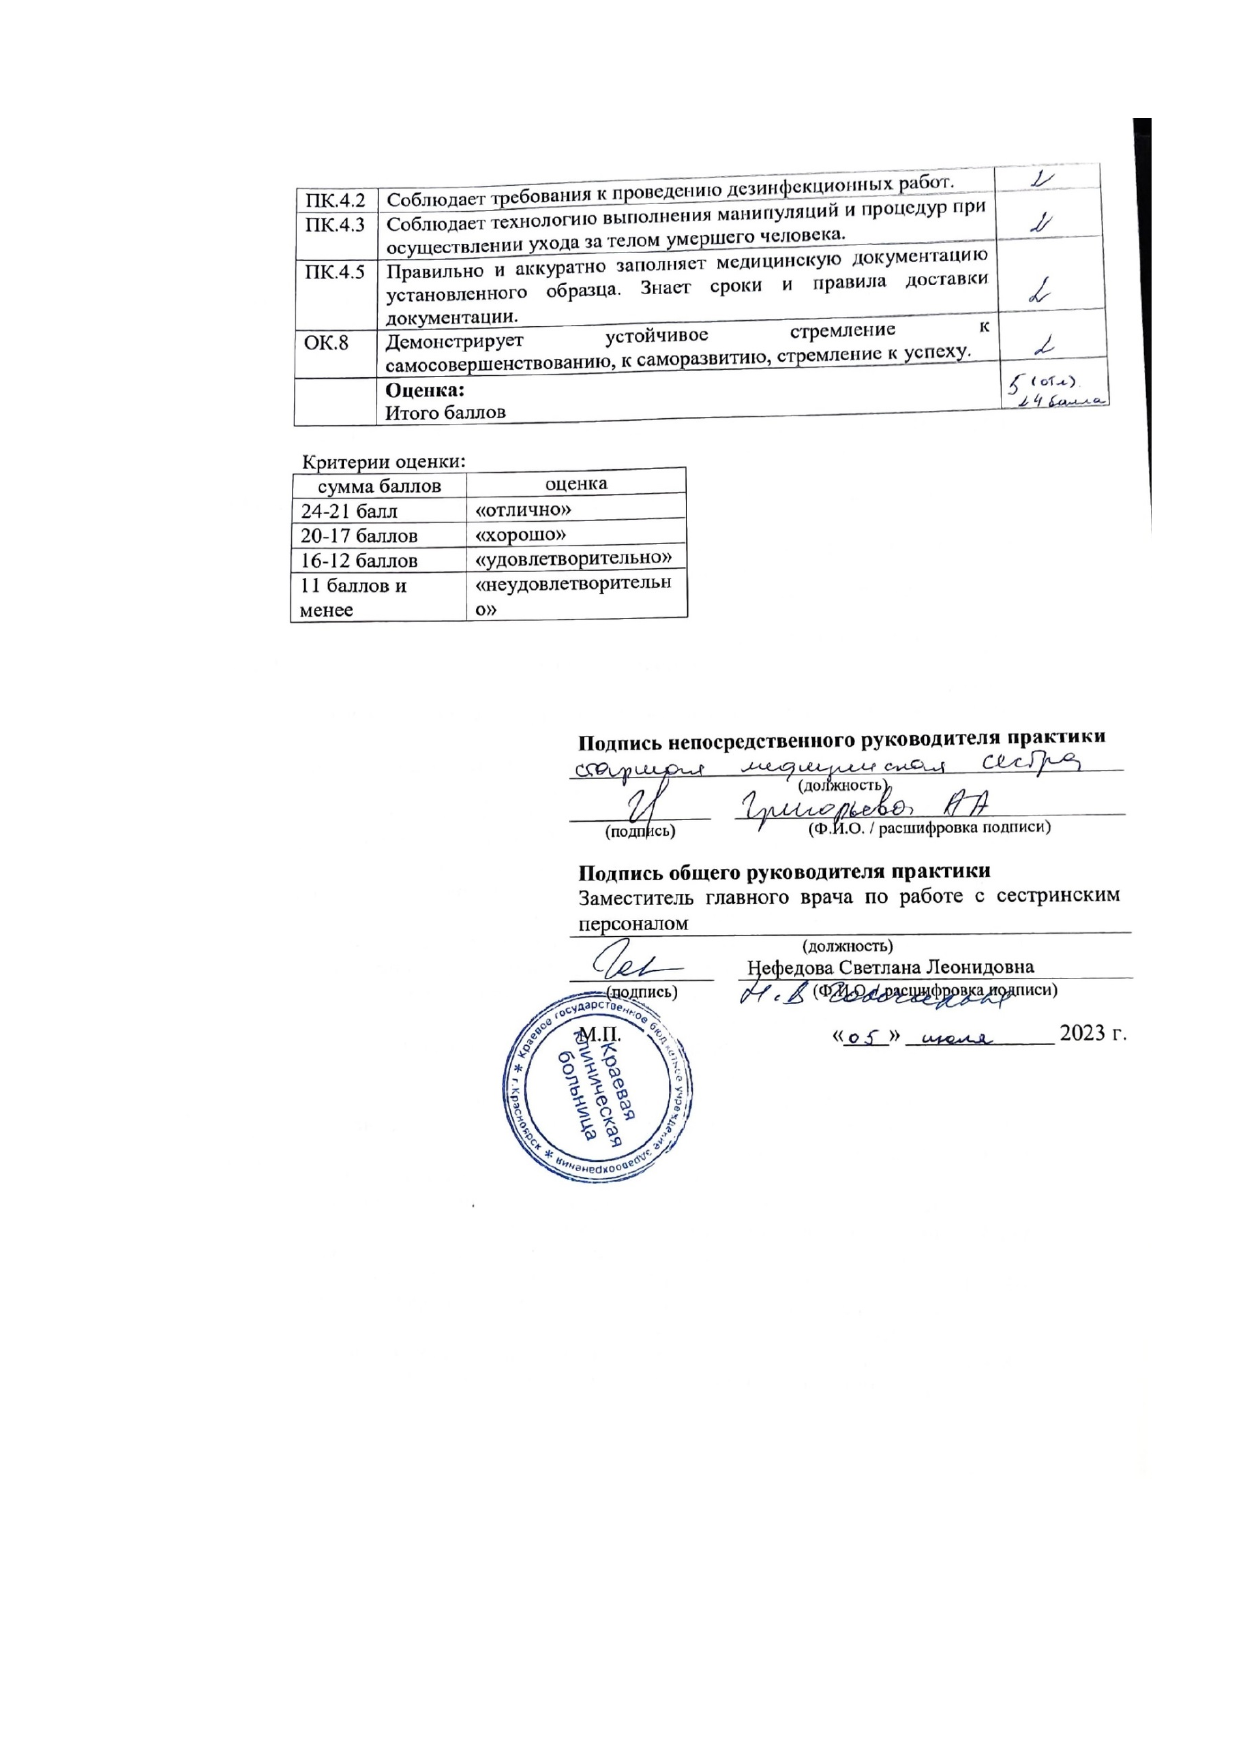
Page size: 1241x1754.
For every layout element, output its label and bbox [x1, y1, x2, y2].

picture [177, 118, 1152, 1479]
